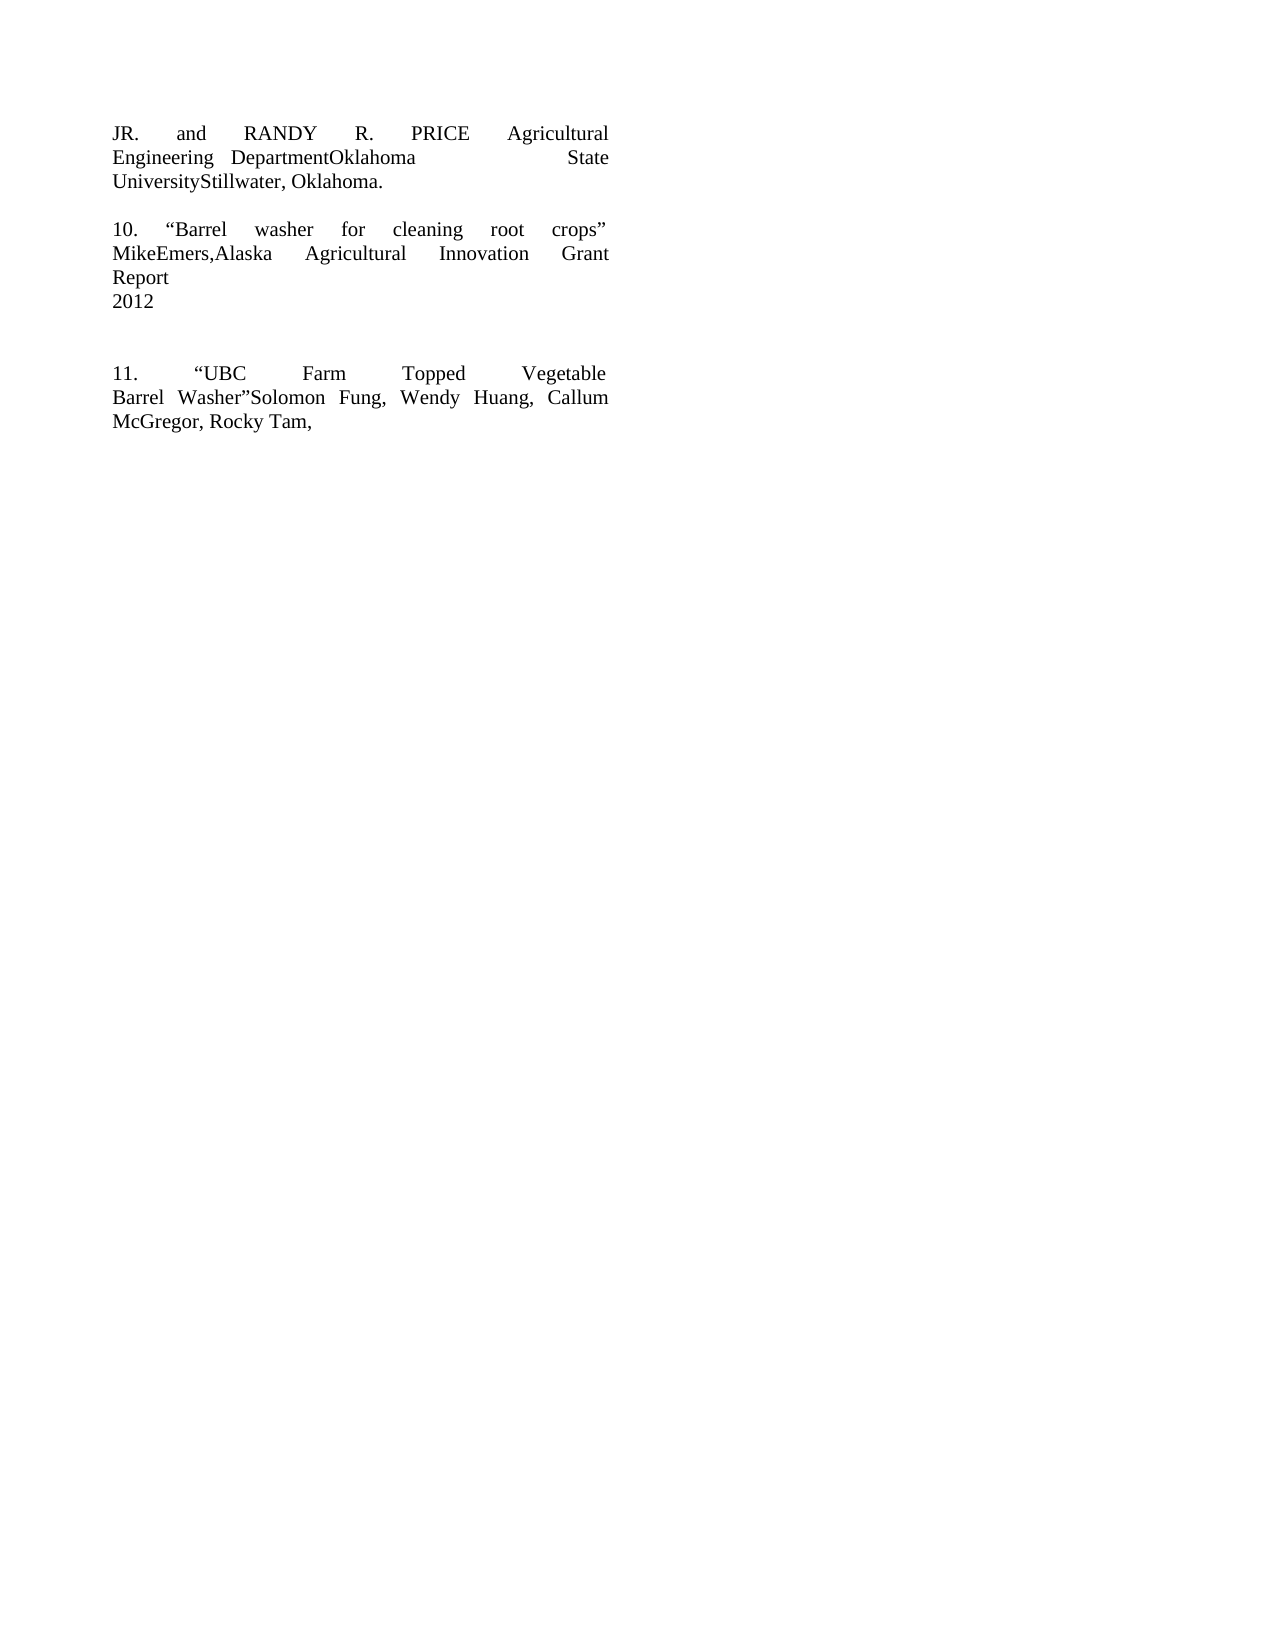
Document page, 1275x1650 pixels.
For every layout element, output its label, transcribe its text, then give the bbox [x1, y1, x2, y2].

text JR. and RANDY R. PRICE Agricultural Engineering DepartmentOklahoma State UniversityStillwater, Oklahoma. [112, 121, 609, 193]
text 11. “UBC Farm Topped Vegetable Barrel Washer”Solomon Fung, Wendy Huang, Callum McGregor, Rocky Tam, [112, 361, 609, 433]
text 2012 [112, 289, 157, 313]
text 10. “Barrel washer for cleaning root crops” MikeEmers,Alaska Agricultural Innovation Grant Report [112, 217, 609, 289]
